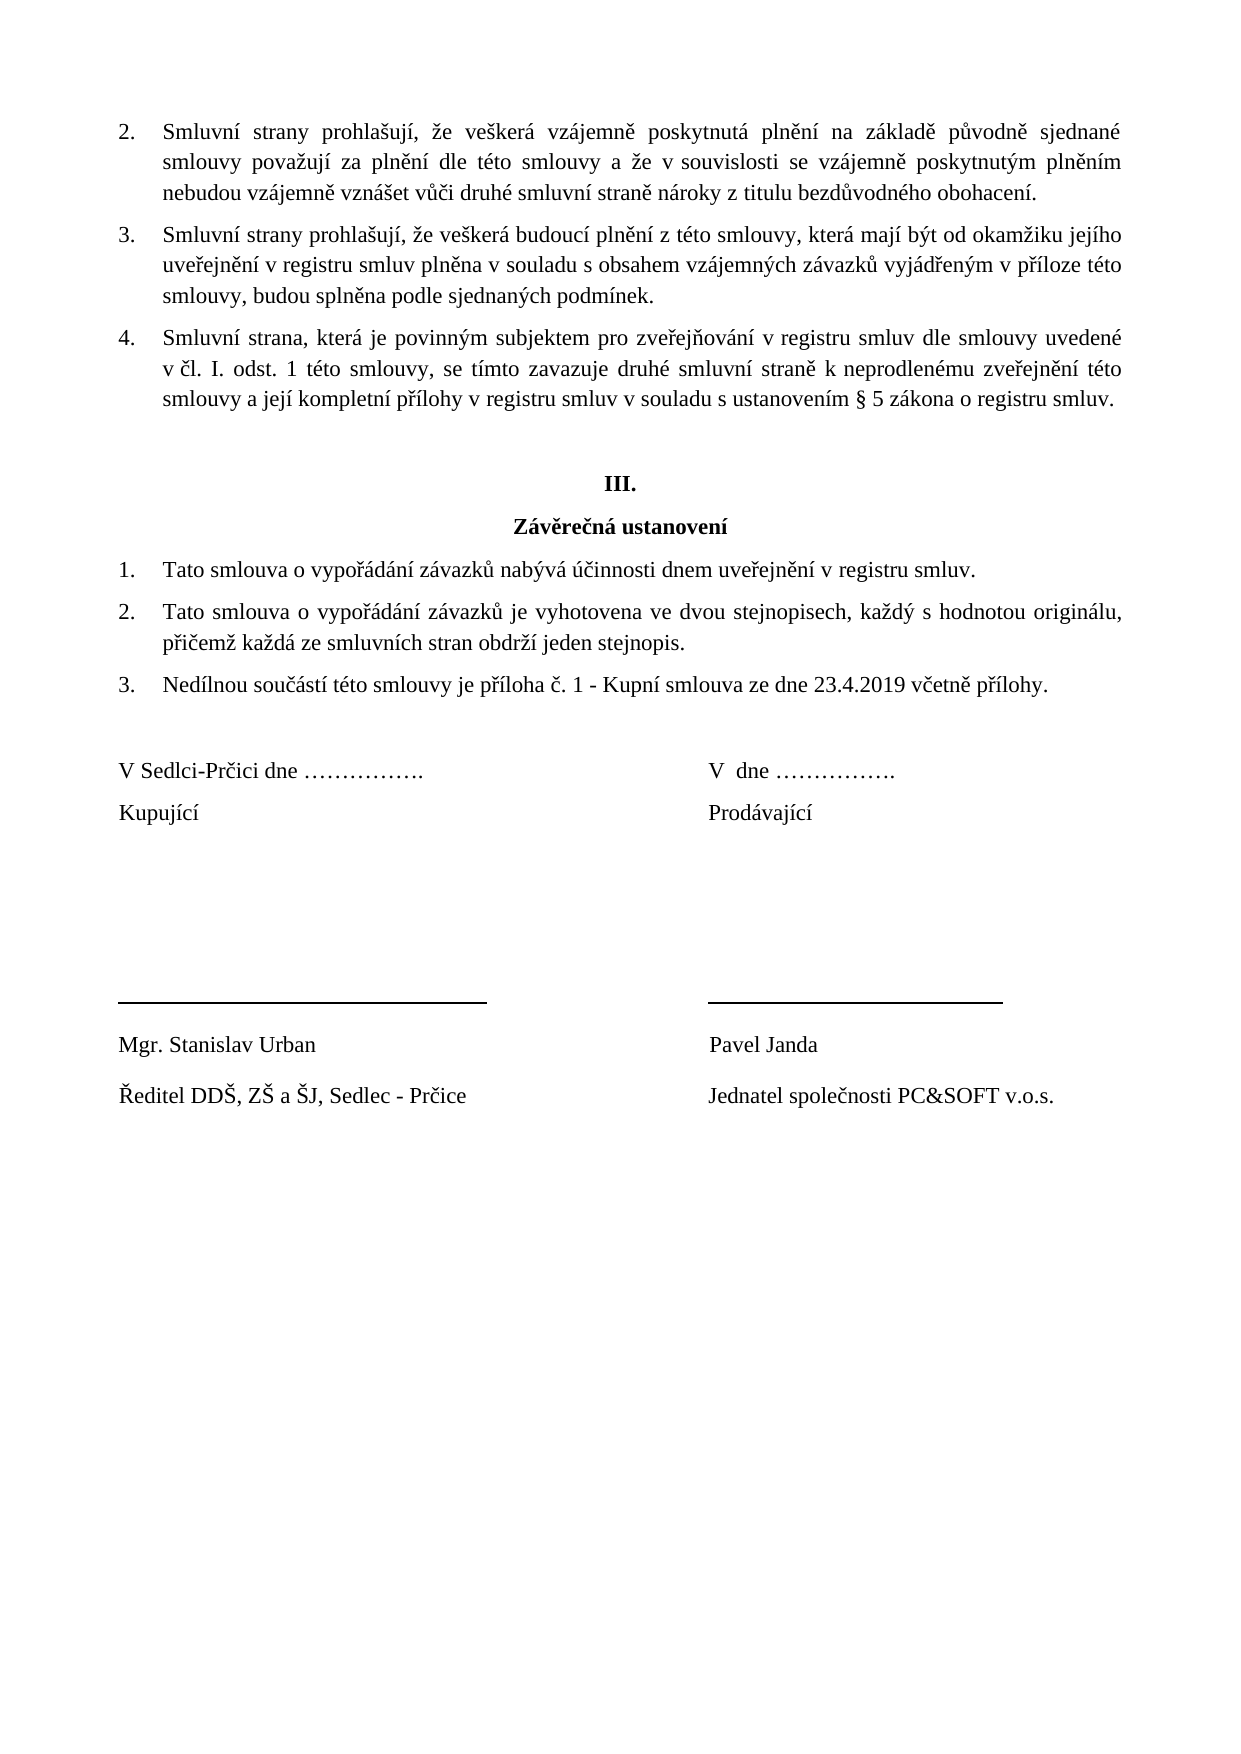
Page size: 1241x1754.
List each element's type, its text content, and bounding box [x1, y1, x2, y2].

text Mgr. Stanislav Urban Pavel Janda [118, 1031, 1122, 1058]
list Tato smlouva o vypořádání závazků nabývá účinnosti dnem uveřejnění v registru smluv. [118, 556, 1122, 582]
list Nedílnou součástí této smlouvy je příloha č. 1 - Kupní smlouva ze dne 23.4.2019 včetně přílohy. [118, 671, 1122, 698]
text Ředitel DDŠ, ZŠ a ŠJ, Sedlec - Prčice Jednatel společnosti PC&SOFT v.o.s. [118, 1082, 1122, 1109]
list Smluvní strany prohlašují, že veškerá budoucí plnění z této smlouvy, která mají být od okamžiku jejího uveřejnění v registru smluv plněna v souladu s obsahem vzájemných závazků vyjádřeným v příloze této smlouvy, budou splněna podle sjednaných podmínek. [118, 221, 1122, 308]
text Kupující Prodávající [118, 799, 1122, 826]
list Tato smlouva o vypořádání závazků je vyhotovena ve dvou stejnopisech, každý s hodnotou originálu, přičemž každá ze smluvních stran obdrží jeden stejnopis. [118, 598, 1122, 655]
list Smluvní strana, která je povinným subjektem pro zveřejňování v registru smluv dle smlouvy uvedené v čl. I. odst. 1 této smlouvy, se tímto zavazuje druhé smluvní straně k neprodlenému zveřejnění této smlouvy a její kompletní přílohy v registru smluv v souladu s ustanovením § 5 zákona o registru smluv. [118, 324, 1122, 411]
text V Sedlci-Prčici dne ……………. V dne ……………. [118, 757, 1122, 783]
text III. [118, 470, 1122, 497]
list Smluvní strany prohlašují, že veškerá vzájemně poskytnutá plnění na základě původně sjednané smlouvy považují za plnění dle této smlouvy a že v souvislosti se vzájemně poskytnutým plněním nebudou vzájemně vznášet vůči druhé smluvní straně nároky z titulu bezdůvodného obohacení. [118, 118, 1122, 205]
text Závěrečná ustanovení [118, 513, 1122, 539]
